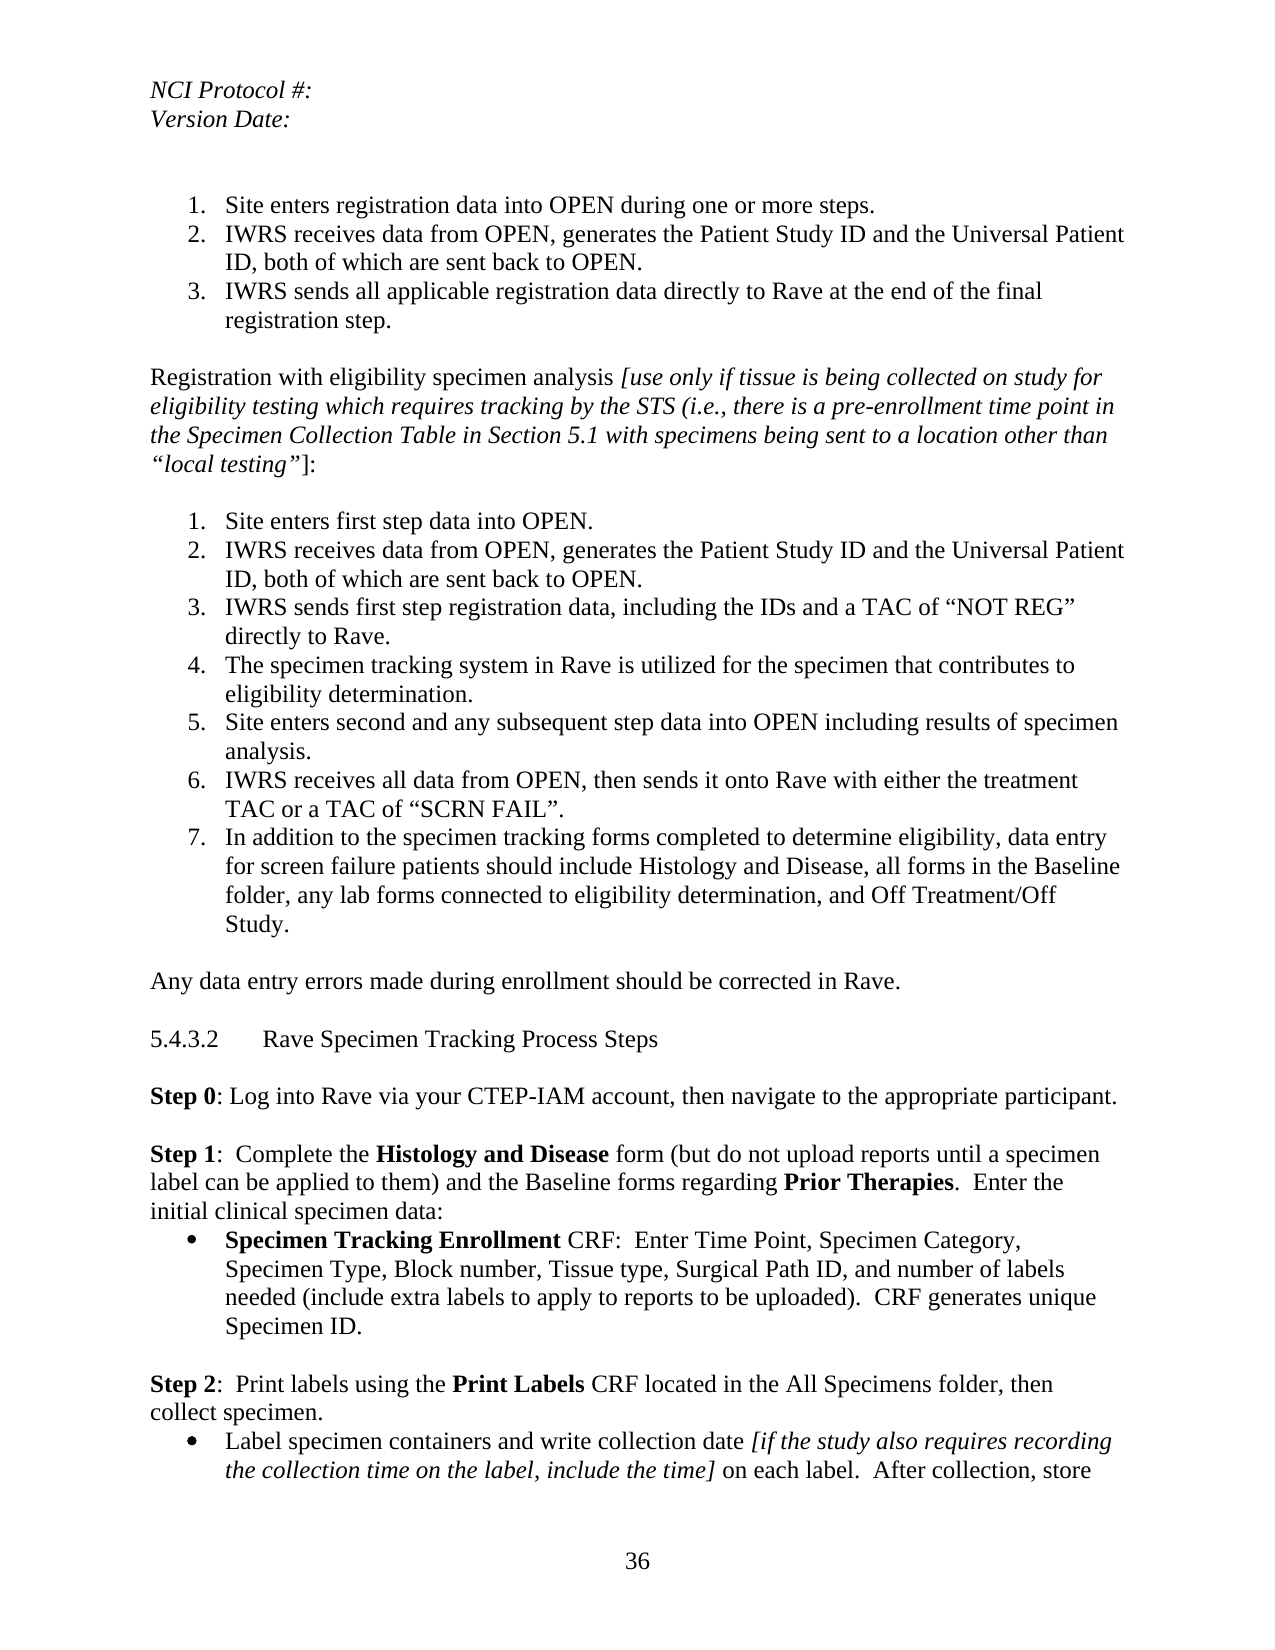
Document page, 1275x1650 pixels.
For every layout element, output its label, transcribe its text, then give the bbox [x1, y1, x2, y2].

list Site enters first step data into OPEN. [187, 506, 1125, 535]
list IWRS receives data from OPEN, generates the Patient Study ID and the Universal Patient ID, both of which are sent back to OPEN. [187, 535, 1125, 592]
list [187, 1426, 1125, 1484]
list In addition to the specimen tracking forms completed to determine eligibility, data entry for screen failure patients should include Histology and Disease, all forms in the Baseline folder, any lab forms connected to eligibility determination, and Off Treatment/Off Study. [187, 822, 1125, 937]
list The specimen tracking system in Rave is utilized for the specimen that contributes to eligibility determination. [187, 650, 1125, 707]
text Step 2: Print labels using the Print Labels CRF located in the All Specimens folder, then collect specimen. [150, 1369, 1125, 1426]
list IWRS receives data from OPEN, generates the Patient Study ID and the Universal Patient ID, both of which are sent back to OPEN. [187, 219, 1125, 276]
text Any data entry errors made during enrollment should be corrected in Rave. [150, 966, 1125, 995]
list Site enters registration data into OPEN during one or more steps. [187, 190, 1125, 219]
list IWRS sends all applicable registration data directly to Rave at the end of the final registration step. [187, 276, 1125, 334]
text Step 0: Log into Rave via your CTEP-IAM account, then navigate to the appropriate participant. [150, 1081, 1125, 1110]
list Specimen Tracking Enrollment CRF: Enter Time Point, Specimen Category, Specimen Type, Block number, Tissue type, Surgical Path ID, and number of labels needed (include extra labels to apply to reports to be uploaded). CRF generates unique Specimen ID. [187, 1225, 1125, 1340]
list IWRS sends first step registration data, including the IDs and a TAC of “NOT REG” directly to Rave. [187, 592, 1125, 650]
list Site enters second and any subsequent step data into OPEN including results of specimen analysis. [187, 707, 1125, 765]
text Registration with eligibility specimen analysis [use only if tissue is being collected on study for eligibility testing which requires tracking by the STS (i.e., there is a pre-enrollment time point in the Specimen Collection Table in Section 5.1 with specimens being sent to a location other than “local testing”]: [150, 362, 1125, 477]
subtitle Rave Specimen Tracking Process Steps [150, 1024, 1125, 1052]
list IWRS receives all data from OPEN, then sends it onto Rave with either the treatment TAC or a TAC of “SCRN FAIL”. [187, 765, 1125, 822]
text Step 1: Complete the Histology and Disease form (but do not upload reports until a specimen label can be applied to them) and the Baseline forms regarding Prior Therapies. Enter the initial clinical specimen data: [150, 1139, 1125, 1225]
